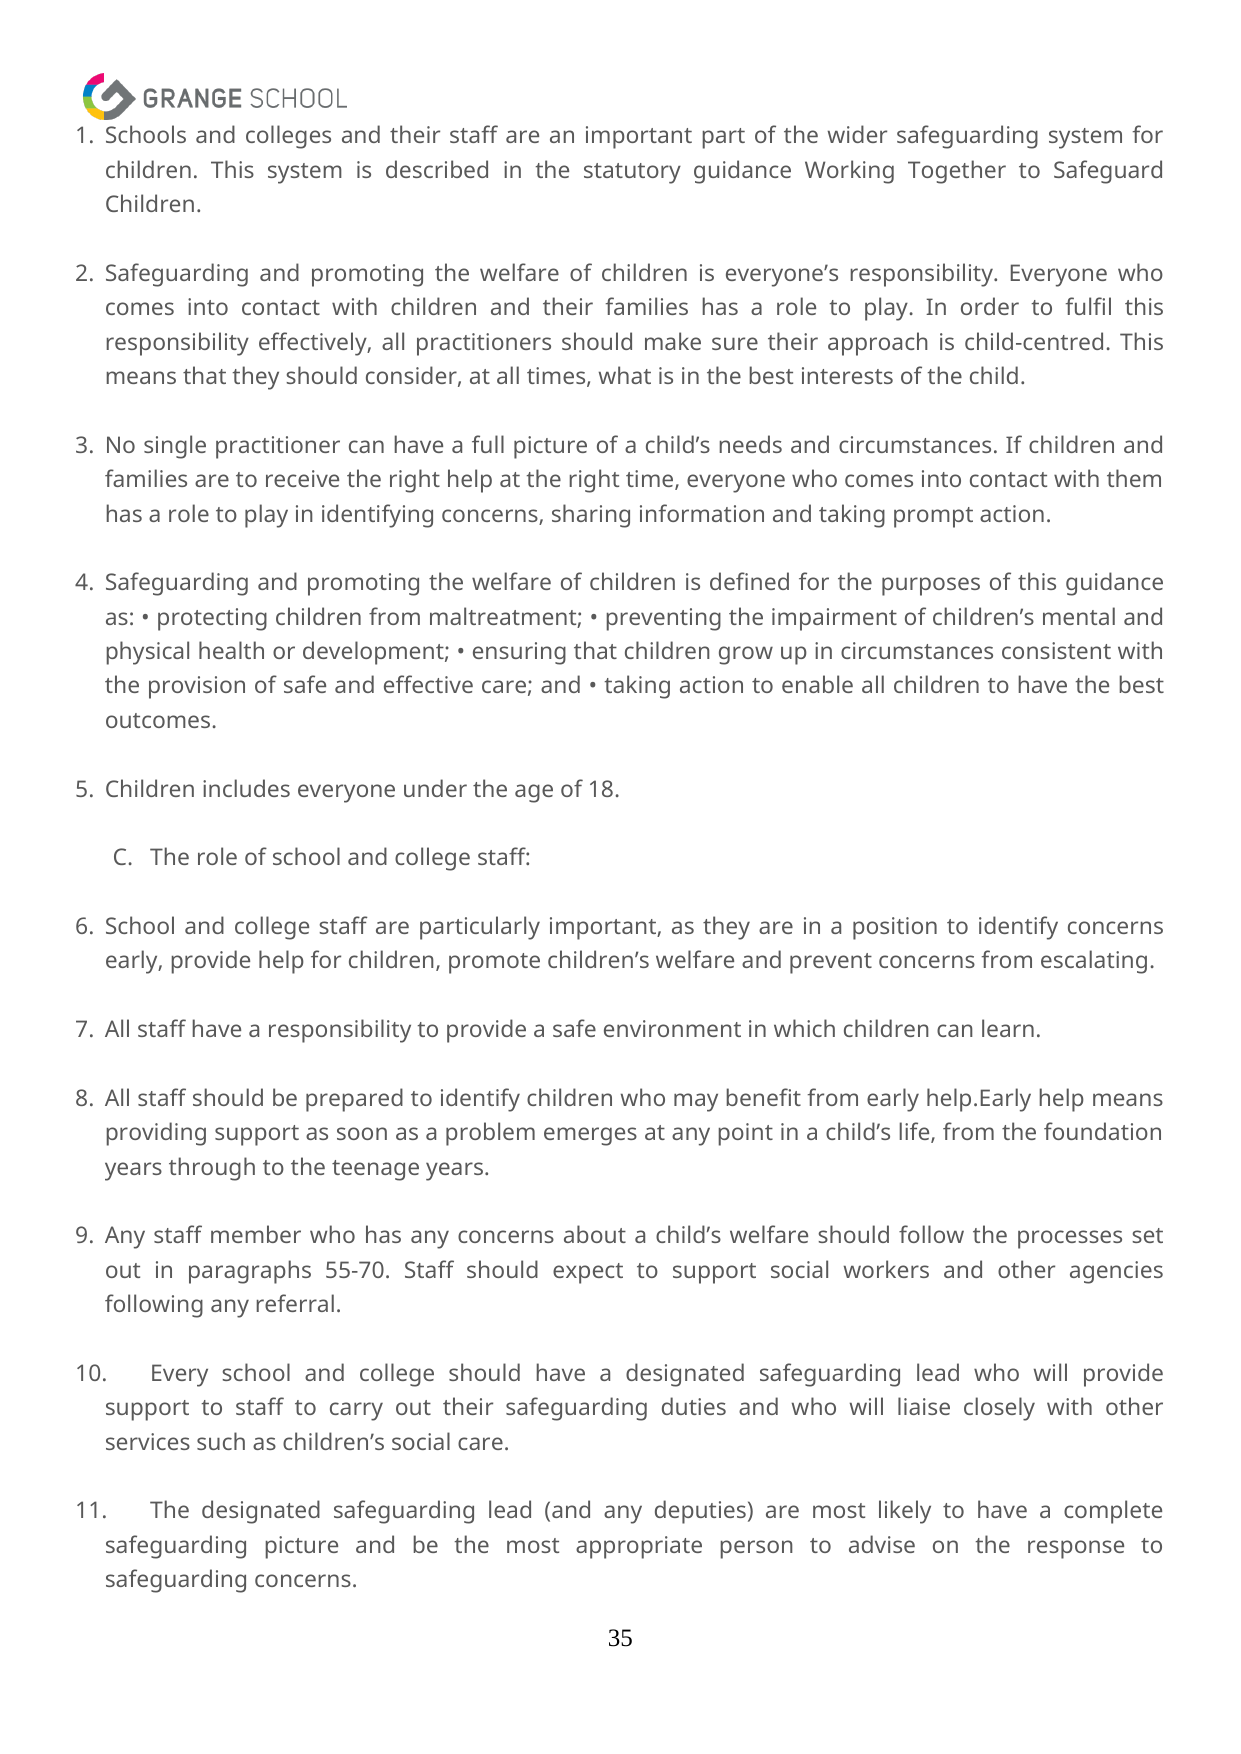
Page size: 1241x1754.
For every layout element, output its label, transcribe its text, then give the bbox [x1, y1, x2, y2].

list All staff should be prepared to identify children who may benefit from early help.Early help means providing support as soon as a problem emerges at any point in a child’s life, from the foundation years through to the teenage years. [75, 1082, 1165, 1182]
list School and college staff are particularly important, as they are in a position to identify concerns early, provide help for children, promote children’s welfare and prevent concerns from escalating. [75, 910, 1165, 976]
picture [75, 73, 347, 120]
list Schools and colleges and their staff are an important part of the wider safeguarding system for children. This system is described in the statutory guidance Working Together to Safeguard Children. [75, 119, 1165, 219]
list No single practitioner can have a full picture of a child’s needs and circumstances. If children and families are to receive the right help at the right time, everyone who comes into contact with them has a role to play in identifying concerns, sharing information and taking prompt action. [75, 429, 1165, 529]
list Any staff member who has any concerns about a child’s welfare should follow the processes set out in paragraphs 55-70. Staff should expect to support social workers and other agencies following any referral. [75, 1219, 1165, 1319]
list Every school and college should have a designated safeguarding lead who will provide support to staff to carry out their safeguarding duties and who will liaise closely with other services such as children’s social care. [75, 1357, 1165, 1457]
list Children includes everyone under the age of 18. [75, 773, 1165, 804]
list The role of school and college staff: [112, 841, 1165, 873]
list Safeguarding and promoting the welfare of children is everyone’s responsibility. Everyone who comes into contact with children and their families has a role to play. In order to fulfil this responsibility effectively, all practitioners should make sure their approach is child-centred. This means that they should consider, at all times, what is in the best interests of the child. [75, 257, 1165, 391]
list Safeguarding and promoting the welfare of children is defined for the purposes of this guidance as: • protecting children from maltreatment; • preventing the impairment of children’s mental and physical health or development; • ensuring that children grow up in circumstances consistent with the provision of safe and effective care; and • taking action to enable all children to have the best outcomes. [75, 566, 1165, 735]
list The designated safeguarding lead (and any deputies) are most likely to have a complete safeguarding picture and be the most appropriate person to advise on the response to safeguarding concerns. [75, 1494, 1165, 1594]
list All staff have a responsibility to provide a safe environment in which children can learn. [75, 1013, 1165, 1044]
